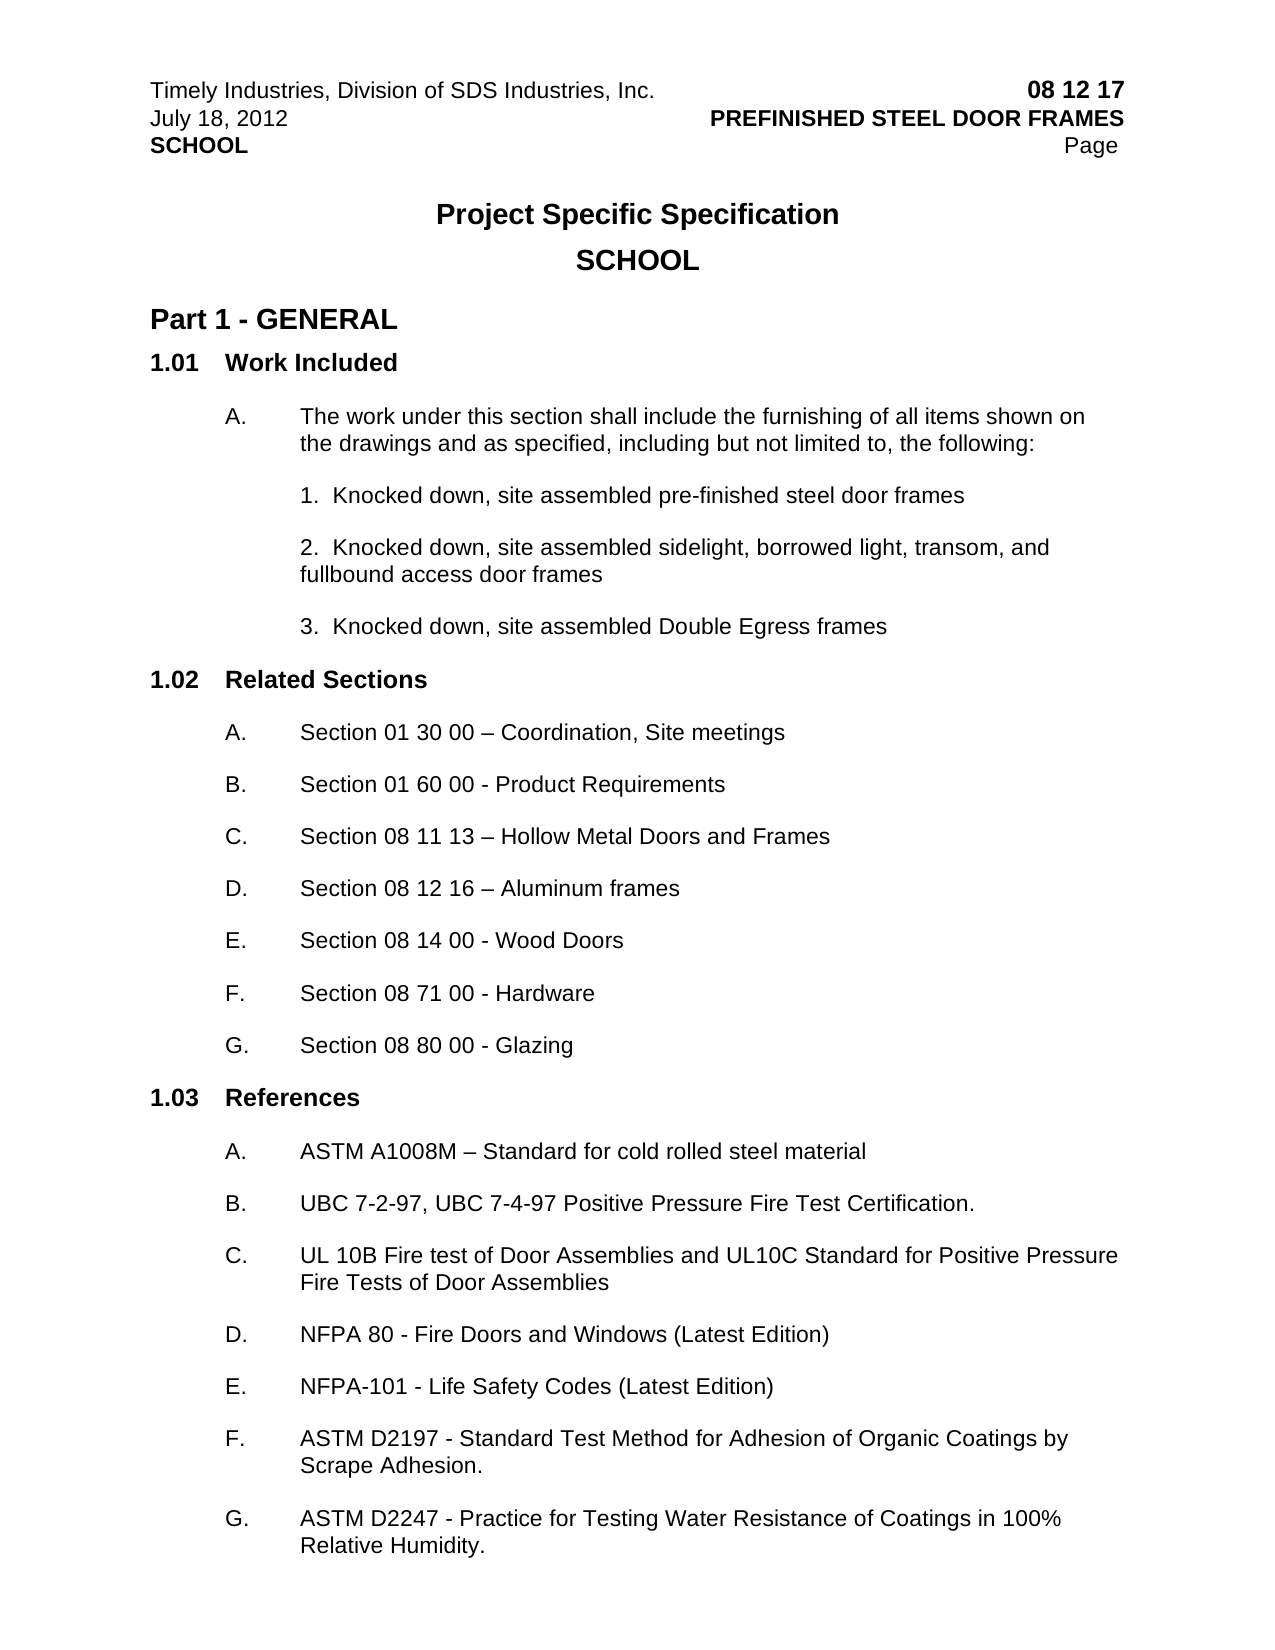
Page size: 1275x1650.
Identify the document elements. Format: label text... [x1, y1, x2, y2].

subtitle 3. Knocked down, site assembled Double Egress frames [225, 612, 1125, 639]
subtitle Section 08 12 16 – Aluminum frames [225, 875, 1125, 902]
subtitle 1.03 References [150, 1083, 1125, 1112]
subtitle Part 1 - GENERAL [150, 302, 1125, 335]
subtitle Section 01 60 00 - Product Requirements [225, 771, 1125, 798]
subtitle 2. Knocked down, site assembled sidelight, borrowed light, transom, and fullbound access door frames [225, 533, 1125, 587]
subtitle Section 08 14 00 - Wood Doors [225, 927, 1125, 954]
subtitle B. UBC 7-2-97, UBC 7-4-97 Positive Pressure Fire Test Certification. [225, 1189, 1125, 1216]
subtitle D. NFPA 80 - Fire Doors and Windows (Latest Edition) [225, 1321, 1125, 1348]
subtitle Project Specific Specification [150, 197, 1125, 231]
subtitle G. ASTM D2247 - Practice for Testing Water Resistance of Coatings in 100% Relative Humidity. [225, 1504, 1125, 1558]
subtitle The work under this section shall include the furnishing of all items shown on the drawings and as specified, including but not limited to, the following: [225, 402, 1125, 456]
subtitle Section 08 11 13 – Hollow Metal Doors and Frames [225, 823, 1125, 850]
subtitle Section 08 80 00 - Glazing [225, 1031, 1125, 1058]
subtitle F. ASTM D2197 - Standard Test Method for Adhesion of Organic Coatings by Scrape Adhesion. [225, 1425, 1125, 1479]
subtitle SCHOOL [150, 243, 1125, 277]
subtitle A. Section 01 30 00 – Coordination, Site meetings [225, 718, 1125, 746]
subtitle 1.02 Related Sections [150, 664, 1125, 693]
subtitle 1. Knocked down, site assembled pre-finished steel door frames [225, 481, 1125, 508]
subtitle E. NFPA-101 - Life Safety Codes (Latest Edition) [225, 1373, 1125, 1400]
subtitle C. UL 10B Fire test of Door Assemblies and UL10C Standard for Positive Pressure Fire Tests of Door Assemblies [225, 1241, 1125, 1296]
subtitle 1.01 Work Included [150, 348, 1125, 377]
subtitle A. ASTM A1008M – Standard for cold rolled steel material [225, 1137, 1125, 1164]
subtitle Section 08 71 00 - Hardware [225, 979, 1125, 1006]
